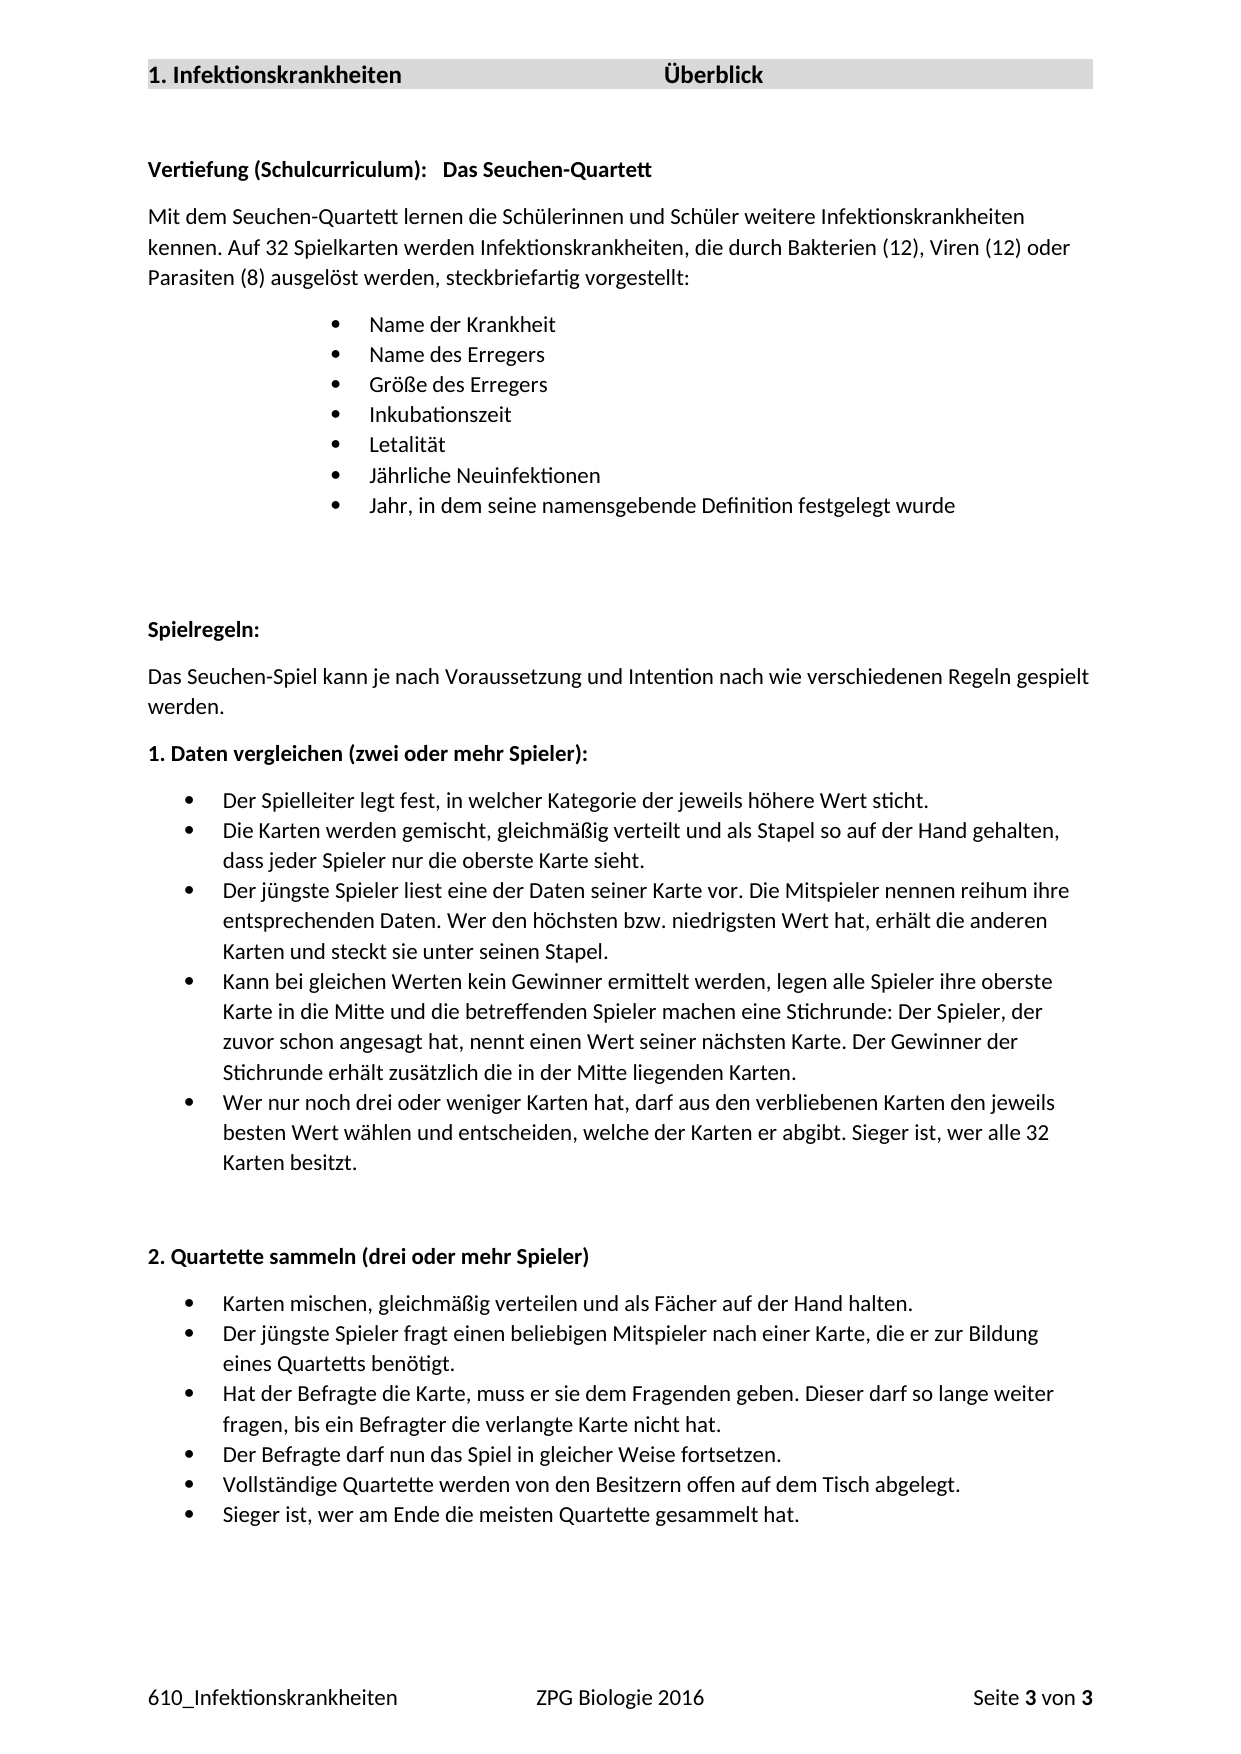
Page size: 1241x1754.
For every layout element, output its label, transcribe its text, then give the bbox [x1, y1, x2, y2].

text 1. Daten vergleichen (zwei oder mehr Spieler): [148, 739, 1093, 767]
list Kann bei gleichen Werten kein Gewinner ermittelt werden, legen alle Spieler ihre oberste Karte in die Mitte und die betreffenden Spieler machen eine Stichrunde: Der Spieler, der zuvor schon angesagt hat, nennt einen Wert seiner nächsten Karte. Der Gewinner der Stichrunde erhält zusätzlich die in der Mitte liegenden Karten. [185, 967, 1093, 1086]
list Jährliche Neuinfektionen [332, 461, 1093, 489]
list Name des Erregers [332, 340, 1093, 368]
list Hat der Befragte die Karte, muss er sie dem Fragenden geben. Dieser darf so lange weiter fragen, bis ein Befragter die verlangte Karte nicht hat. [185, 1379, 1093, 1438]
text 1. Infektionskrankheiten Überblick [148, 59, 1093, 89]
list Letalität [332, 431, 1093, 458]
text Spielregeln: [148, 615, 1093, 643]
list Vollständige Quartette werden von den Besitzern offen auf dem Tisch abgelegt. [185, 1470, 1093, 1498]
list Größe des Erregers [332, 370, 1093, 398]
text Mit dem Seuchen-Quartett lernen die Schülerinnen und Schüler weitere Infektionskrankheiten kennen. Auf 32 Spielkarten werden Infektionskrankheiten, die durch Bakterien (12), Viren (12) oder Parasiten (8) ausgelöst werden, steckbriefartig vorgestellt: [148, 202, 1093, 291]
list Die Karten werden gemischt, gleichmäßig verteilt und als Stapel so auf der Hand gehalten, dass jeder Spieler nur die oberste Karte sieht. [185, 816, 1093, 874]
list Inkubationszeit [332, 400, 1093, 428]
list Der jüngste Spieler fragt einen beliebigen Mitspieler nach einer Karte, die er zur Bildung eines Quartetts benötigt. [185, 1319, 1093, 1377]
list Wer nur noch drei oder weniger Karten hat, darf aus den verbliebenen Karten den jeweils besten Wert wählen und entscheiden, welche der Karten er abgibt. Sieger ist, wer alle 32 Karten besitzt. [185, 1088, 1093, 1176]
list Name der Krankheit [332, 310, 1093, 338]
list Jahr, in dem seine namensgebende Definition festgelegt wurde [332, 491, 1093, 519]
text 2. Quartette sammeln (drei oder mehr Spieler) [148, 1242, 1093, 1270]
list Der Spielleiter legt fest, in welcher Kategorie der jeweils höhere Wert sticht. [185, 786, 1093, 814]
list Der Befragte darf nun das Spiel in gleicher Weise fortsetzen. [185, 1440, 1093, 1468]
text Das Seuchen-Spiel kann je nach Voraussetzung und Intention nach wie verschiedenen Regeln gespielt werden. [148, 662, 1093, 720]
list Karten mischen, gleichmäßig verteilen und als Fächer auf der Hand halten. [185, 1289, 1093, 1317]
list Der jüngste Spieler liest eine der Daten seiner Karte vor. Die Mitspieler nennen reihum ihre entsprechenden Daten. Wer den höchsten bzw. niedrigsten Wert hat, erhält die anderen Karten und steckt sie unter seinen Stapel. [185, 876, 1093, 965]
list Sieger ist, wer am Ende die meisten Quartette gesammelt hat. [185, 1500, 1093, 1528]
text Vertiefung (Schulcurriculum): Das Seuchen-Quartett [148, 156, 1093, 183]
